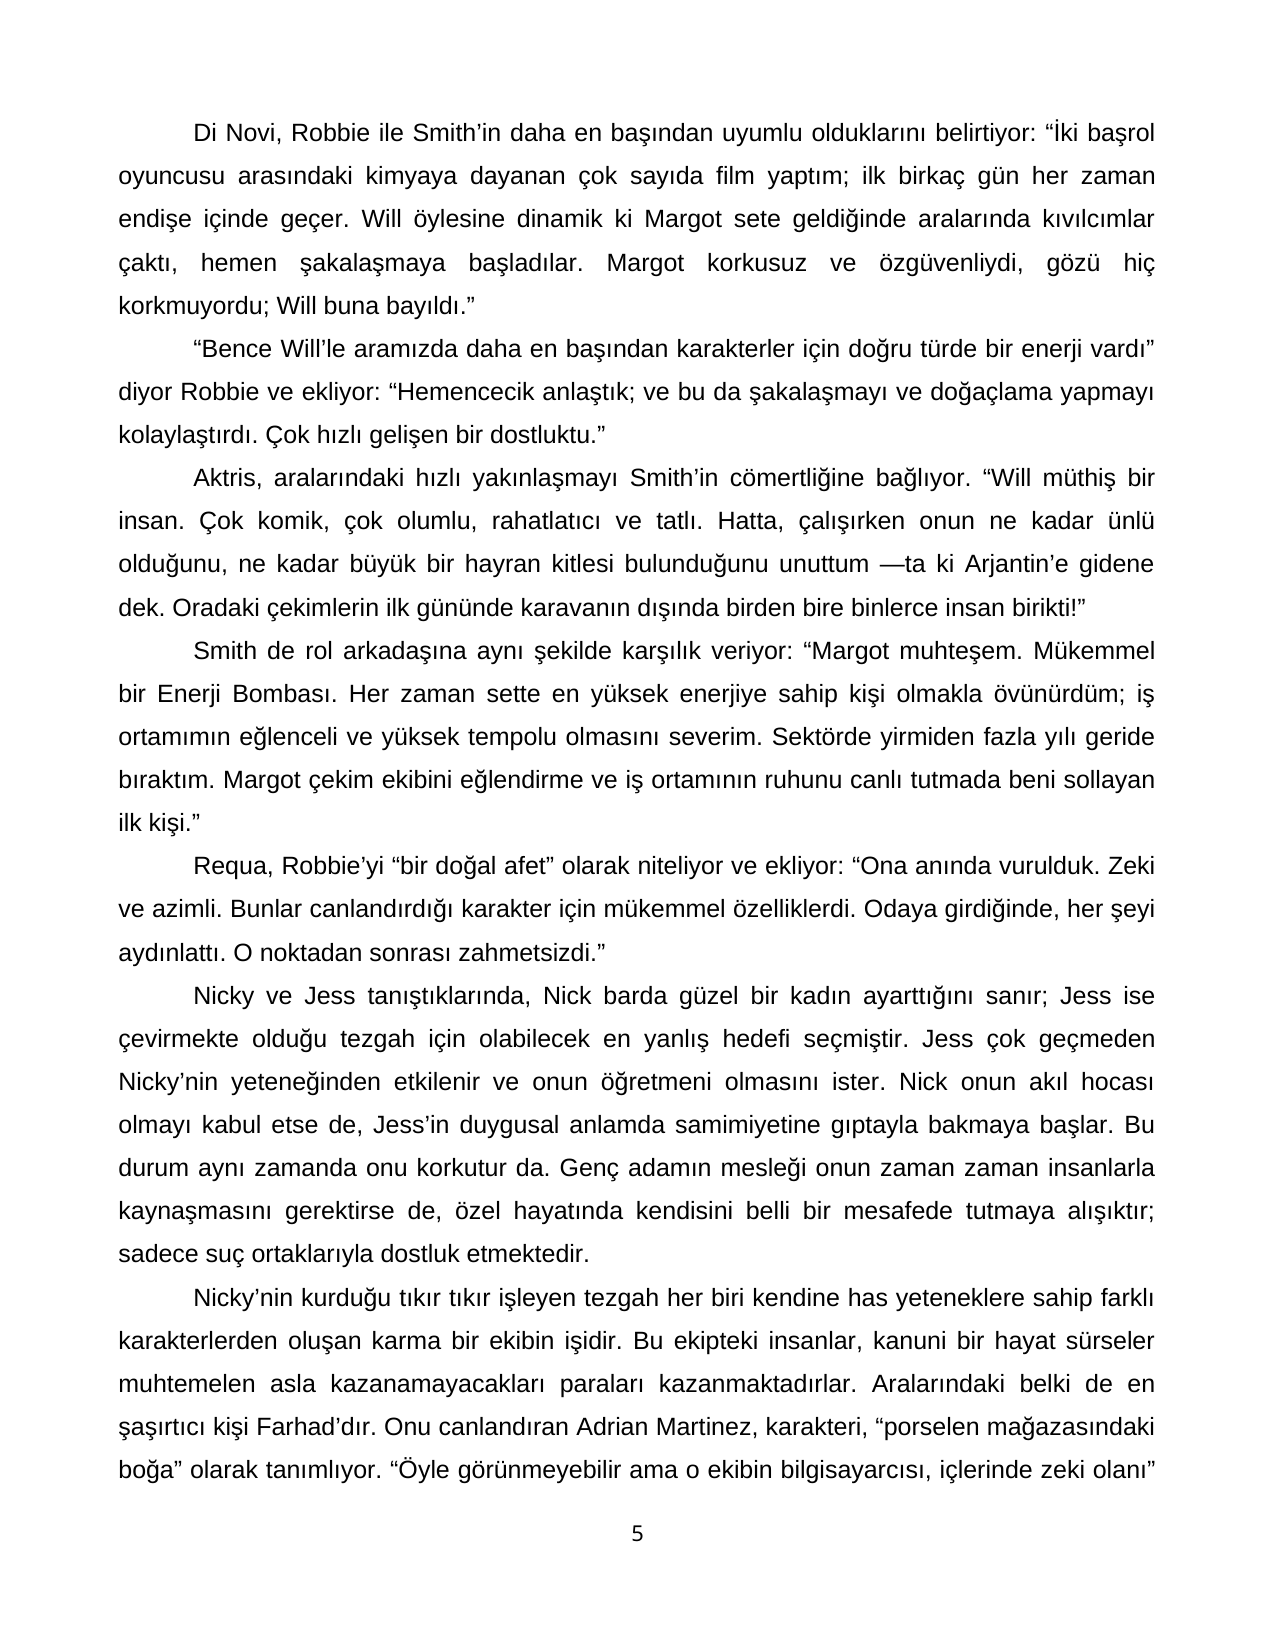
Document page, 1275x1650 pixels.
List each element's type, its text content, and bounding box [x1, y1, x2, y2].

text Nicky ve Jess tanıştıklarında, Nick barda güzel bir kadın ayarttığını sanır; Jess ise çevirmekte olduğu tezgah için olabilecek en yanlış hedefi seçmiştir. Jess çok geçmeden Nicky’nin yeteneğinden etkilenir ve onun öğretmeni olmasını ister. Nick onun akıl hocası olmayı kabul etse de, Jess’in duygusal anlamda samimiyetine gıptayla bakmaya başlar. Bu durum aynı zamanda onu korkutur da. Genç adamın mesleği onun zaman zaman insanlarla kaynaşmasını gerektirse de, özel hayatında kendisini belli bir mesafede tutmaya alışıktır; sadece suç ortaklarıyla dostluk etmektedir. [118, 981, 1157, 1268]
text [118, 1282, 1157, 1484]
text “Bence Will’le aramızda daha en başından karakterler için doğru türde bir enerji vardı” diyor Robbie ve ekliyor: “Hemencecik anlaştık; ve bu da şakalaşmayı ve doğaçlama yapmayı kolaylaştırdı. Çok hızlı gelişen bir dostluktu.” [118, 334, 1157, 449]
text Smith de rol arkadaşına aynı şekilde karşılık veriyor: “Margot muhteşem. Mükemmel bir Enerji Bombası. Her zaman sette en yüksek enerjiye sahip kişi olmakla övünürdüm; iş ortamımın eğlenceli ve yüksek tempolu olmasını severim. Sektörde yirmiden fazla yılı geride bıraktım. Margot çekim ekibini eğlendirme ve iş ortamının ruhunu canlı tutmada beni sollayan ilk kişi.” [118, 636, 1157, 837]
text Aktris, aralarındaki hızlı yakınlaşmayı Smith’in cömertliğine bağlıyor. “Will müthiş bir insan. Çok komik, çok olumlu, rahatlatıcı ve tatlı. Hatta, çalışırken onun ne kadar ünlü olduğunu, ne kadar büyük bir hayran kitlesi bulunduğunu unuttum —ta ki Arjantin’e gidene dek. Oradaki çekimlerin ilk gününde karavanın dışında birden bire binlerce insan birikti!” [118, 463, 1157, 621]
text Requa, Robbie’yi “bir doğal afet” olarak niteliyor ve ekliyor: “Ona anında vurulduk. Zeki ve azimli. Bunlar canlandırdığı karakter için mükemmel özelliklerdi. Odaya girdiğinde, her şeyi aydınlattı. O noktadan sonrası zahmetsizdi.” [118, 851, 1157, 966]
text Di Novi, Robbie ile Smith’in daha en başından uyumlu olduklarını belirtiyor: “İki başrol oyuncusu arasındaki kimyaya dayanan çok sayıda film yaptım; ilk birkaç gün her zaman endişe içinde geçer. Will öylesine dinamik ki Margot sete geldiğinde aralarında kıvılcımlar çaktı, hemen şakalaşmaya başladılar. Margot korkusuz ve özgüvenliydi, gözü hiç korkmuyordu; Will buna bayıldı.” [118, 118, 1157, 319]
